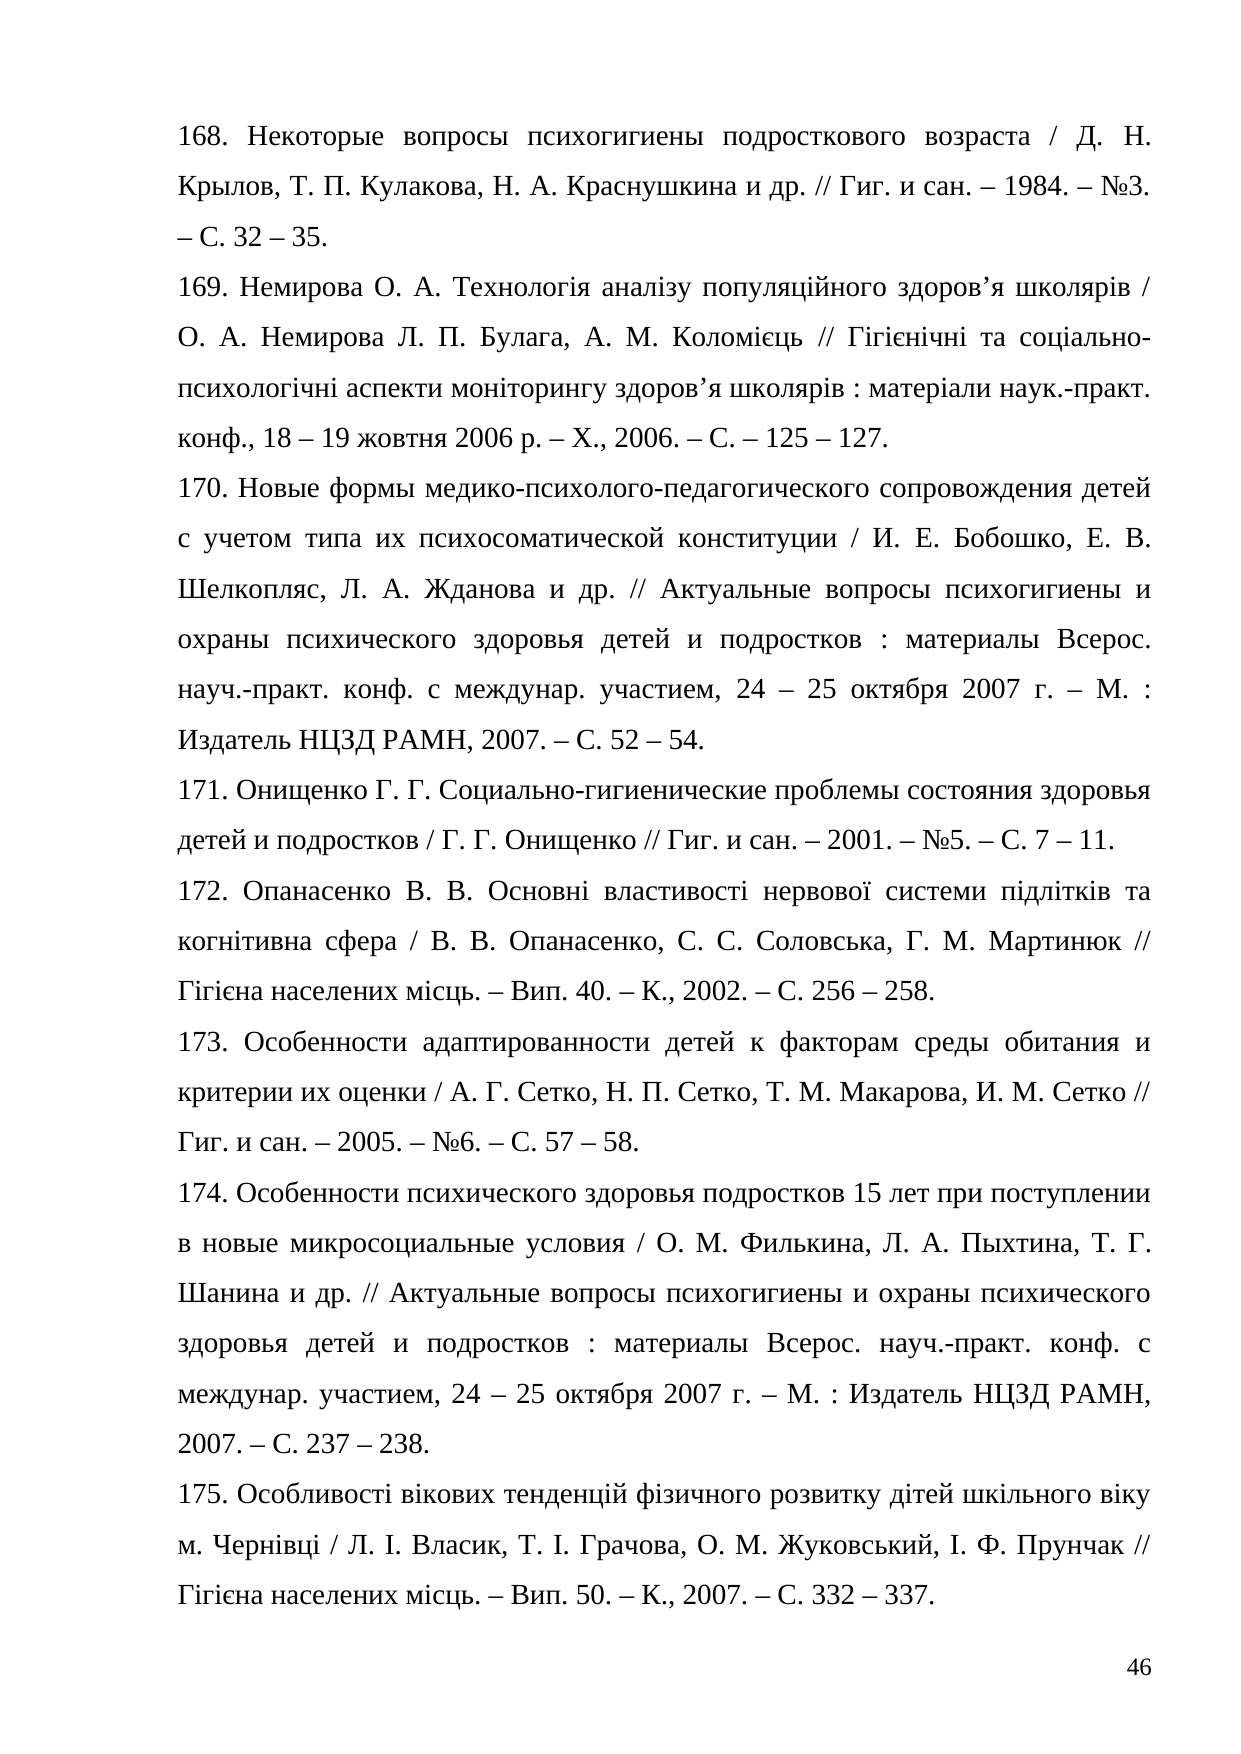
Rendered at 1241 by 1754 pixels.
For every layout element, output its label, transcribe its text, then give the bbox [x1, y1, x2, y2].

text 171. Онищенко Г. Г. Социально-гигиенические проблемы состояния здоровья детей и подростков / Г. Г. Онищенко // Гиг. и сан. – 2001. – №5. – С. 7 – 11. [177, 772, 1152, 856]
text 174. Особенности психического здоровья подростков 15 лет при поступлении в новые микросоциальные условия / О. М. Филькина, Л. А. Пыхтина, Т. Г. Шанина и др. // Актуальные вопросы психогигиены и охраны психического здоровья детей и подростков : материалы Всерос. науч.-практ. конф. с междунар. участием, 24 – 25 октября . – М. : Издатель НЦЗД РАМН, 2007. – С. 237 – 238. [177, 1175, 1152, 1460]
text 173. Особенности адаптированности детей к факторам среды обитания и критерии их оценки / А. Г. Сетко, Н. П. Сетко, Т. М. Макарова, И. М. Сетко // Гиг. и сан. – 2005. – №6. – С. 57 – 58. [177, 1024, 1152, 1158]
text 175. Особливості вікових тенденцій фізичного розвитку дітей шкільного віку м. Чернівці / Л. І. Власик, Т. І. Грачова, О. М. Жуковський, І. Ф. Прунчак // Гігієна населених місць. – Вип. 50. – К., 2007. – С. 332 – 337. [177, 1477, 1152, 1611]
text 172. Опанасенко В. В. Основні властивості нервової системи підлітків та когнітивна сфера / В. В. Опанасенко, С. С. Соловська, Г. М. Мартинюк // Гігієна населених місць. – Вип. 40. – К., 2002. – С. 256 – 258. [177, 873, 1152, 1007]
text 169. Немирова О. А. Технологія аналізу популяційного здоров’я школярів / О. А. Немирова Л. П. Булага, А. М. Коломієць Гігієнічні та соціально-психологічні аспекти моніторингу здоров’я школярів : матеріали наук.-практ. конф., 18 – 19 жовтня 2006 р. – Х., 2006. – С. – 125 – 127. [177, 269, 1152, 453]
text 170. Новые формы медико-психолого-педагогического сопровождения детей с учетом типа их психосоматической конституции / И. Е. Бобошко, Е. В. Шелкопляс, Л. А. Жданова и др. // Актуальные вопросы психогигиены и охраны психического здоровья детей и подростков : материалы Всерос. науч.-практ. конф. с междунар. участием, 24 – 25 октября . – М. : Издатель НЦЗД РАМН, 2007. – С. 52 – 54. [177, 470, 1152, 755]
text 168. Некоторые вопросы психогигиены подросткового возраста / Д. Н. Крылов, Т. П. Кулакова, Н. А. Краснушкина и др. // Гиг. и сан. – 1984. – №3. – С. 32 – 35. [177, 118, 1152, 252]
